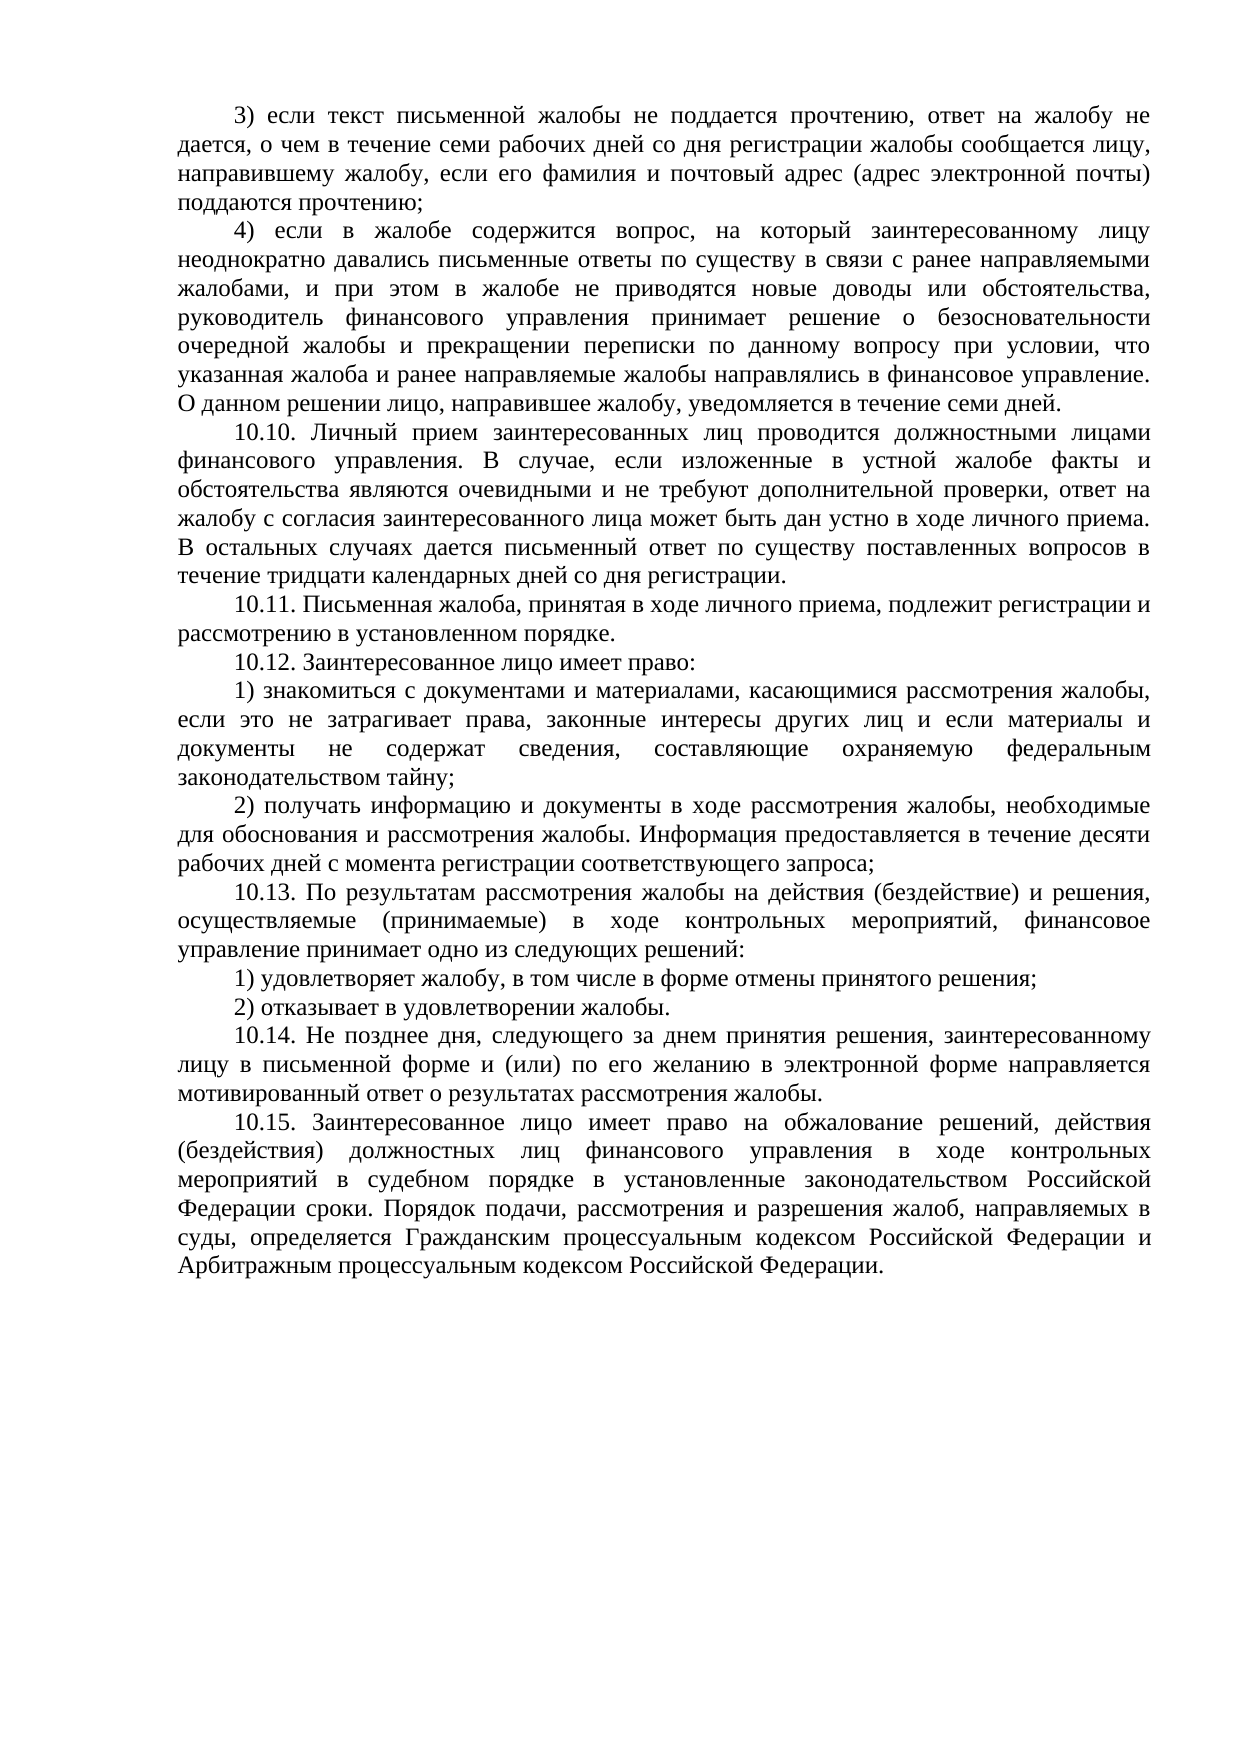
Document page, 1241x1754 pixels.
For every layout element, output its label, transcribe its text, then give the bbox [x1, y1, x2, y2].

text 10.15. Заинтересованное лицо имеет право на обжалование решений, действия (бездействия) должностных лиц финансового управления в ходе контрольных мероприятий в судебном порядке в установленные законодательством Российской Федерации сроки. Порядок подачи, рассмотрения и разрешения жалоб, направляемых в суды, определяется Гражданским процессуальным кодексом Российской Федерации и Арбитражным процессуальным кодексом Российской Федерации. [177, 1107, 1152, 1279]
text 1) удовлетворяет жалобу, в том числе в форме отмены принятого решения; [177, 963, 1152, 992]
text 10.14. Не позднее дня, следующего за днем принятия решения, заинтересованному лицу в письменной форме и (или) по его желанию в электронной форме направляется мотивированный ответ о результатах рассмотрения жалобы. [177, 1020, 1152, 1107]
text 1) знакомиться с документами и материалами, касающимися рассмотрения жалобы, если это не затрагивает права, законные интересы других лиц и если материалы и документы не содержат сведения, составляющие охраняемую федеральным законодательством тайну; [177, 675, 1152, 790]
text 10.11. Письменная жалоба, принятая в ходе личного приема, подлежит регистрации и рассмотрению в установленном порядке. [177, 589, 1152, 647]
text 3) если текст письменной жалобы не поддается прочтению, ответ на жалобу не дается, о чем в течение семи рабочих дней со дня регистрации жалобы сообщается лицу, направившему жалобу, если его фамилия и почтовый адрес (адрес электронной почты) поддаются прочтению; [177, 100, 1152, 215]
text 2) получать информацию и документы в ходе рассмотрения жалобы, необходимые для обоснования и рассмотрения жалобы. Информация предоставляется в течение десяти рабочих дней с момента регистрации соответствующего запроса; [177, 790, 1152, 877]
text 10.10. Личный прием заинтересованных лиц проводится должностными лицами финансового управления. В случае, если изложенные в устной жалобе факты и обстоятельства являются очевидными и не требуют дополнительной проверки, ответ на жалобу с согласия заинтересованного лица может быть дан устно в ходе личного приема. В остальных случаях дается письменный ответ по существу поставленных вопросов в течение тридцати календарных дней со дня регистрации. [177, 417, 1152, 589]
text 2) отказывает в удовлетворении жалобы. [177, 992, 1152, 1020]
text 10.12. Заинтересованное лицо имеет право: [177, 647, 1152, 675]
text 4) если в жалобе содержится вопрос, на который заинтересованному лицу неоднократно давались письменные ответы по существу в связи с ранее направляемыми жалобами, и при этом в жалобе не приводятся новые доводы или обстоятельства, руководитель финансового управления принимает решение о безосновательности очередной жалобы и прекращении переписки по данному вопросу при условии, что указанная жалоба и ранее направляемые жалобы направлялись в финансовое управление. О данном решении лицо, направившее жалобу, уведомляется в течение семи дней. [177, 215, 1152, 417]
text 10.13. По результатам рассмотрения жалобы на действия (бездействие) и решения, осуществляемые (принимаемые) в ходе контрольных мероприятий, финансовое управление принимает одно из следующих решений: [177, 877, 1152, 963]
